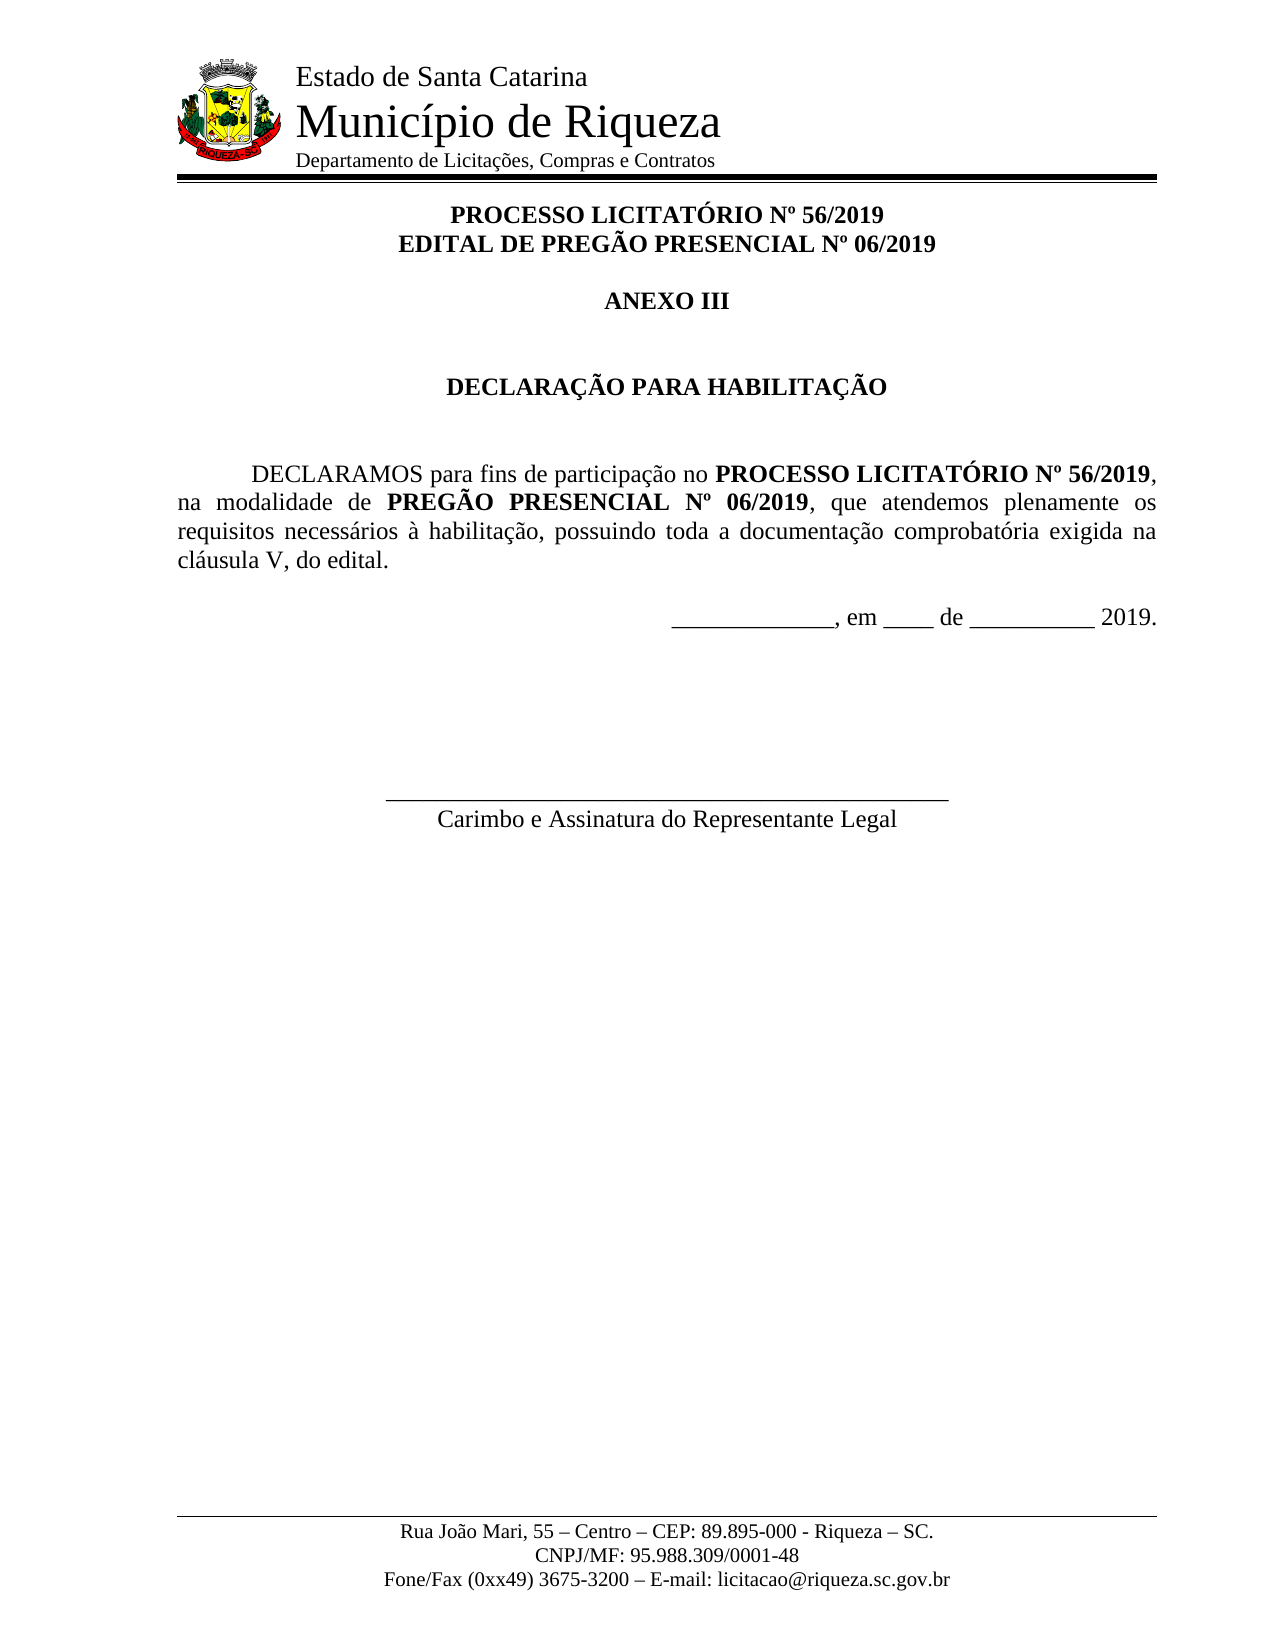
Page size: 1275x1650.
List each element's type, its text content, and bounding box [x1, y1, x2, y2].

text _____________________________________________ [177, 775, 1157, 804]
text PROCESSO LICITATÓRIO Nº 56/2019 [177, 200, 1157, 229]
text Carimbo e Assinatura do Representante Legal [177, 804, 1157, 832]
text EDITAL DE PREGÃO PRESENCIAL Nº 06/2019 [177, 229, 1157, 257]
text ANEXO III [177, 286, 1157, 315]
text DECLARAMOS para fins de participação no PROCESSO LICITATÓRIO Nº 56/2019, na modalidade de PREGÃO PRESENCIAL Nº 06/2019, que atendemos plenamente os requisitos necessários à habilitação, possuindo toda a documentação comprobatória exigida na cláusula V, do edital. [177, 459, 1157, 574]
text _____________, em ____ de __________ 2019. [177, 602, 1157, 631]
text DECLARAÇÃO PARA HABILITAÇÃO [177, 372, 1157, 401]
